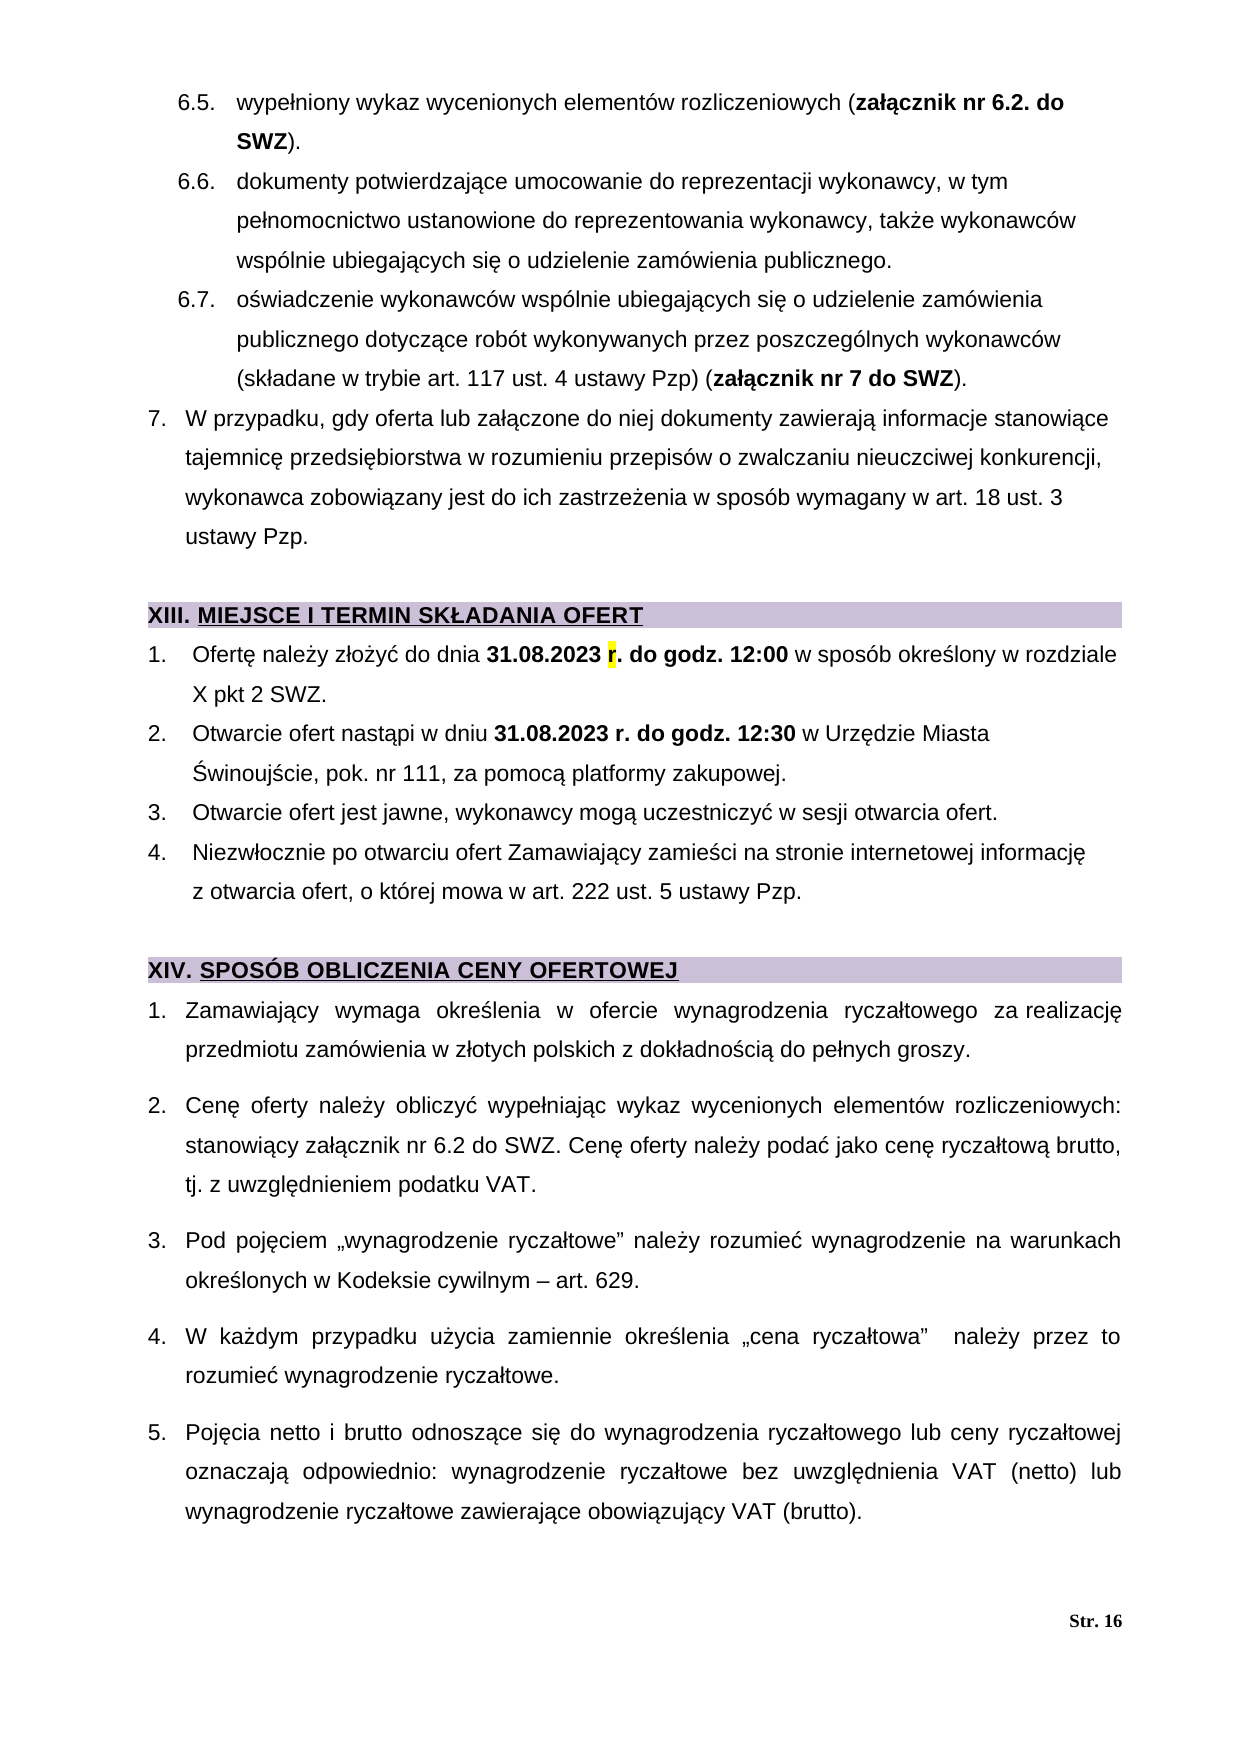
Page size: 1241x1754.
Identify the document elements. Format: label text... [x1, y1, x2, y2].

list oświadczenie wykonawców wspólnie ubiegających się o udzielenie zamówienia publicznego dotyczące robót wykonywanych przez poszczególnych wykonawców (składane w trybie art. 117 ust. 4 ustawy Pzp) (załącznik nr 7 do SWZ). [177, 286, 1122, 391]
list Zamawiający wymaga określenia w ofercie wynagrodzenia ryczałtowego za realizację przedmiotu zamówienia w złotych polskich z dokładnością do pełnych groszy. [148, 997, 1122, 1062]
subtitle XIV. SPOSÓB OBLICZENIA CENY OFERTOWEJ [148, 957, 1122, 983]
list Niezwłocznie po otwarciu ofert Zamawiający zamieści na stronie internetowej informację z otwarcia ofert, o której mowa w art. 222 ust. 5 ustawy Pzp. [148, 839, 1122, 904]
list Pod pojęciem „wynagrodzenie ryczałtowe” należy rozumieć wynagrodzenie na warunkach określonych w Kodeksie cywilnym – art. 629. [148, 1227, 1122, 1293]
list W każdym przypadku użycia zamiennie określenia „cena ryczałtowa” należy przez to rozumieć wynagrodzenie ryczałtowe. [148, 1323, 1122, 1389]
subtitle XIII. MIEJSCE I TERMIN SKŁADANIA OFERT [148, 602, 1122, 628]
list W przypadku, gdy oferta lub załączone do niej dokumenty zawierają informacje stanowiące tajemnicę przedsiębiorstwa w rozumieniu przepisów o zwalczaniu nieuczciwej konkurencji, wykonawca zobowiązany jest do ich zastrzeżenia w sposób wymagany w art. 18 ust. 3 ustawy Pzp. [148, 404, 1122, 549]
list dokumenty potwierdzające umocowanie do reprezentacji wykonawcy, w tym pełnomocnictwo ustanowione do reprezentowania wykonawcy, także wykonawców wspólnie ubiegających się o udzielenie zamówienia publicznego. [177, 168, 1122, 273]
list Ofertę należy złożyć do dnia 31.08.2023 r. do godz. 12:00 w sposób określony w rozdziale X pkt 2 SWZ. [148, 641, 1122, 707]
list wypełniony wykaz wycenionych elementów rozliczeniowych (załącznik nr 6.2. do SWZ). [177, 89, 1122, 154]
list Otwarcie ofert nastąpi w dniu 31.08.2023 r. do godz. 12:30 w Urzędzie Miasta Świnoujście, pok. nr 111, za pomocą platformy zakupowej. [148, 720, 1122, 786]
list Cenę oferty należy obliczyć wypełniając wykaz wycenionych elementów rozliczeniowych: stanowiący załącznik nr 6.2 do SWZ. Cenę oferty należy podać jako cenę ryczałtową brutto, tj. z uwzględnieniem podatku VAT. [148, 1092, 1122, 1198]
list Otwarcie ofert jest jawne, wykonawcy mogą uczestniczyć w sesji otwarcia ofert. [148, 799, 1122, 826]
list Pojęcia netto i brutto odnoszące się do wynagrodzenia ryczałtowego lub ceny ryczałtowej oznaczają odpowiednio: wynagrodzenie ryczałtowe bez uwzględnienia VAT (netto) lub wynagrodzenie ryczałtowe zawierające obowiązujący VAT (brutto). [148, 1419, 1122, 1524]
